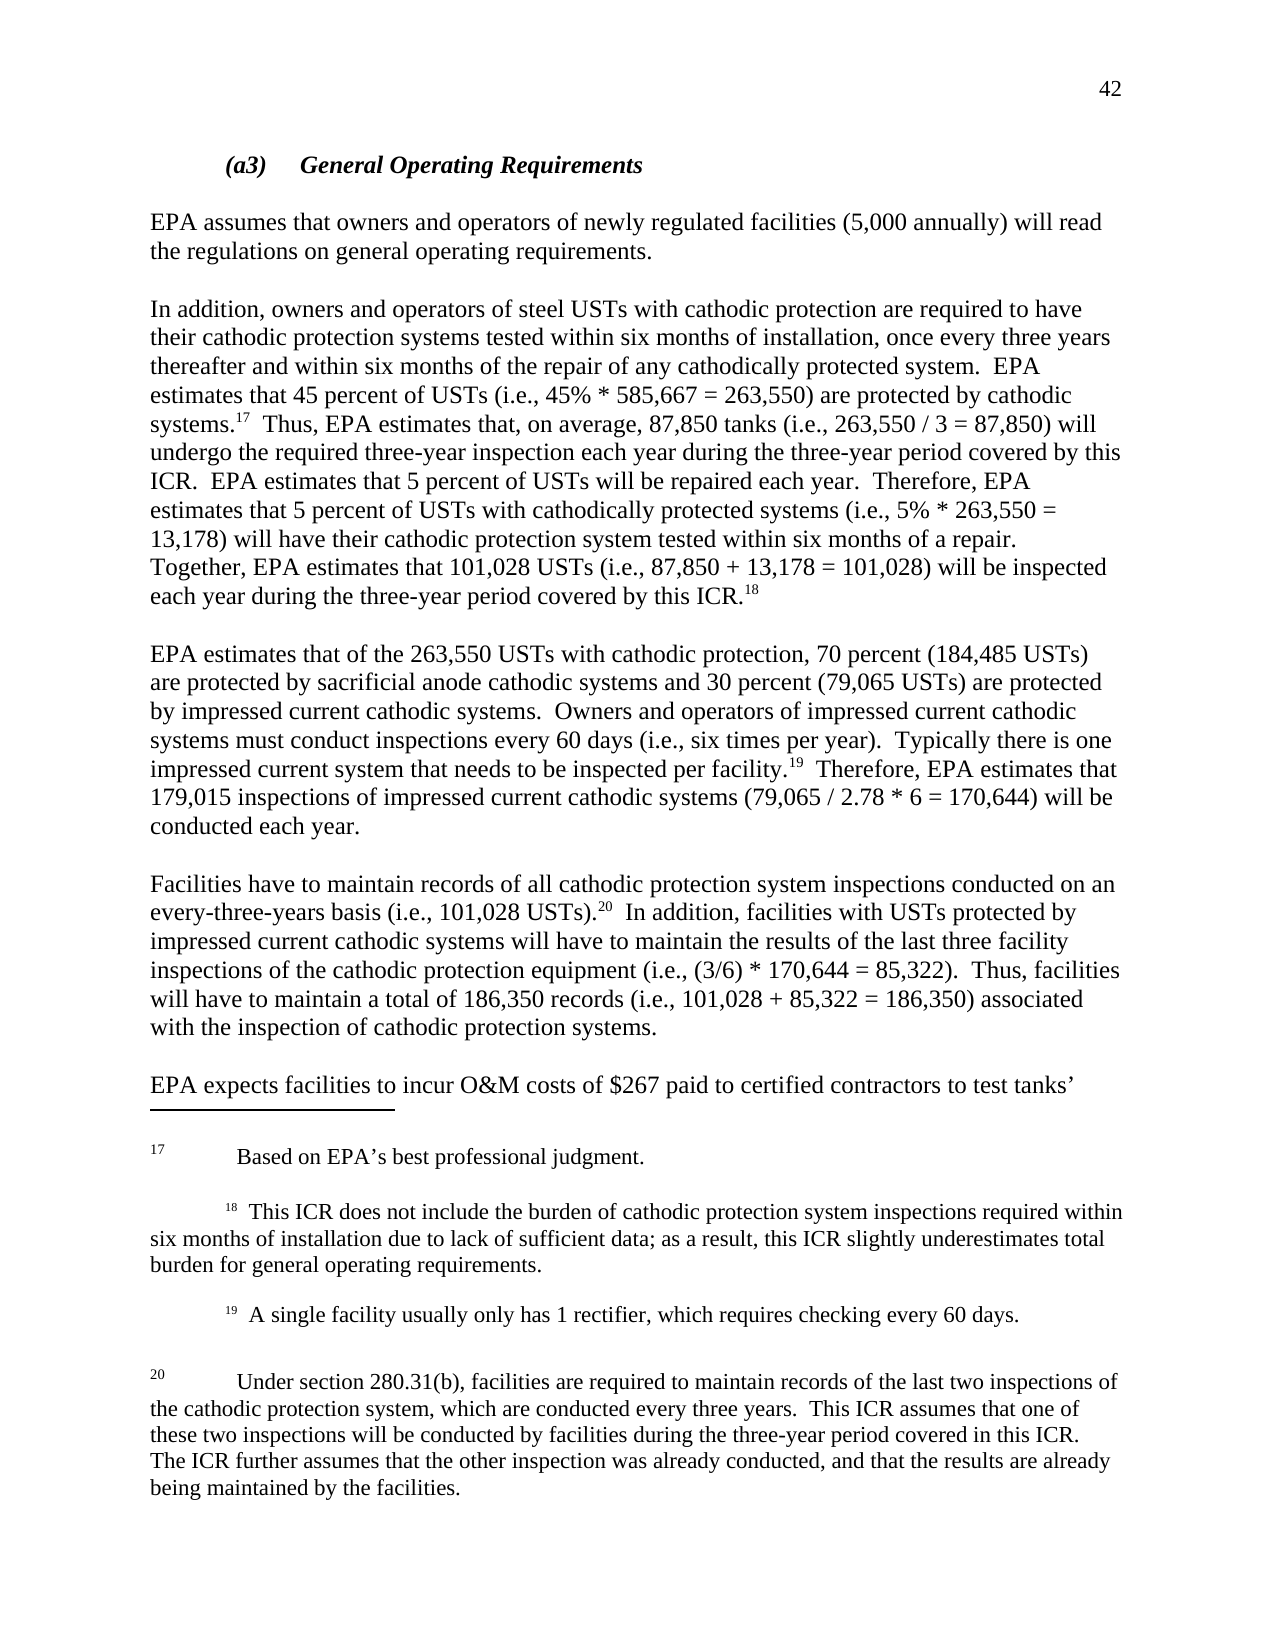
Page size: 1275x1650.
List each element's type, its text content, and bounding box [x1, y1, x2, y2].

text In addition, owners and operators of steel USTs with cathodic protection are required to have their cathodic protection systems tested within six months of installation, once every three years thereafter and within six months of the repair of any cathodically protected system. EPA estimates that 45 percent of USTs (i.e., 45% * 585,667 = 263,550) are protected by cathodic systems. Thus, EPA estimates that, on average, 87,850 tanks (i.e., 263,550 / 3 = 87,850) will undergo the required three-year inspection each year during the three-year period covered by this ICR. EPA estimates that 5 percent of USTs will be repaired each year. Therefore, EPA estimates that 5 percent of USTs with cathodically protected systems (i.e., 5% * 263,550 = 13,178) will have their cathodic protection system tested within six months of a repair. Together, EPA estimates that 101,028 USTs (i.e., 87,850 + 13,178 = 101,028) will be inspected each year during the three-year period covered by this ICR. [150, 294, 1125, 610]
text EPA estimates that of the 263,550 USTs with cathodic protection, 70 percent (184,485 USTs) are protected by sacrificial anode cathodic systems and 30 percent (79,065 USTs) are protected by impressed current cathodic systems. Owners and operators of impressed current cathodic systems must conduct inspections every 60 days (i.e., six times per year). Typically there is one impressed current system that needs to be inspected per facility. Therefore, EPA estimates that 179,015 inspections of impressed current cathodic systems (79,065 / 2.78 * 6 = 170,644) will be conducted each year. [150, 639, 1125, 840]
text EPA expects facilities to incur O&M costs of $267 paid to certified contractors to test tanks’ cathodic protection system. This ICR does not cover the capital cost for purchasing rectifiers for impressed current systems because such equipment is purchased as a standard business practice to monitor tank performance. [150, 1070, 1125, 1099]
text (a3) General Operating Requirements [225, 150, 1125, 179]
text EPA assumes that owners and operators of newly regulated facilities (5,000 annually) will read the regulations on general operating requirements. [150, 207, 1125, 265]
text Facilities have to maintain records of all cathodic protection system inspections conducted on an every-three-years basis (i.e., 101,028 USTs). In addition, facilities with USTs protected by impressed current cathodic systems will have to maintain the results of the last three facility inspections of the cathodic protection equipment (i.e., (3/6) * 170,644 = 85,322). Thus, facilities will have to maintain a total of 186,350 records (i.e., 101,028 + 85,322 = 186,350) associated with the inspection of cathodic protection systems. [150, 869, 1125, 1041]
